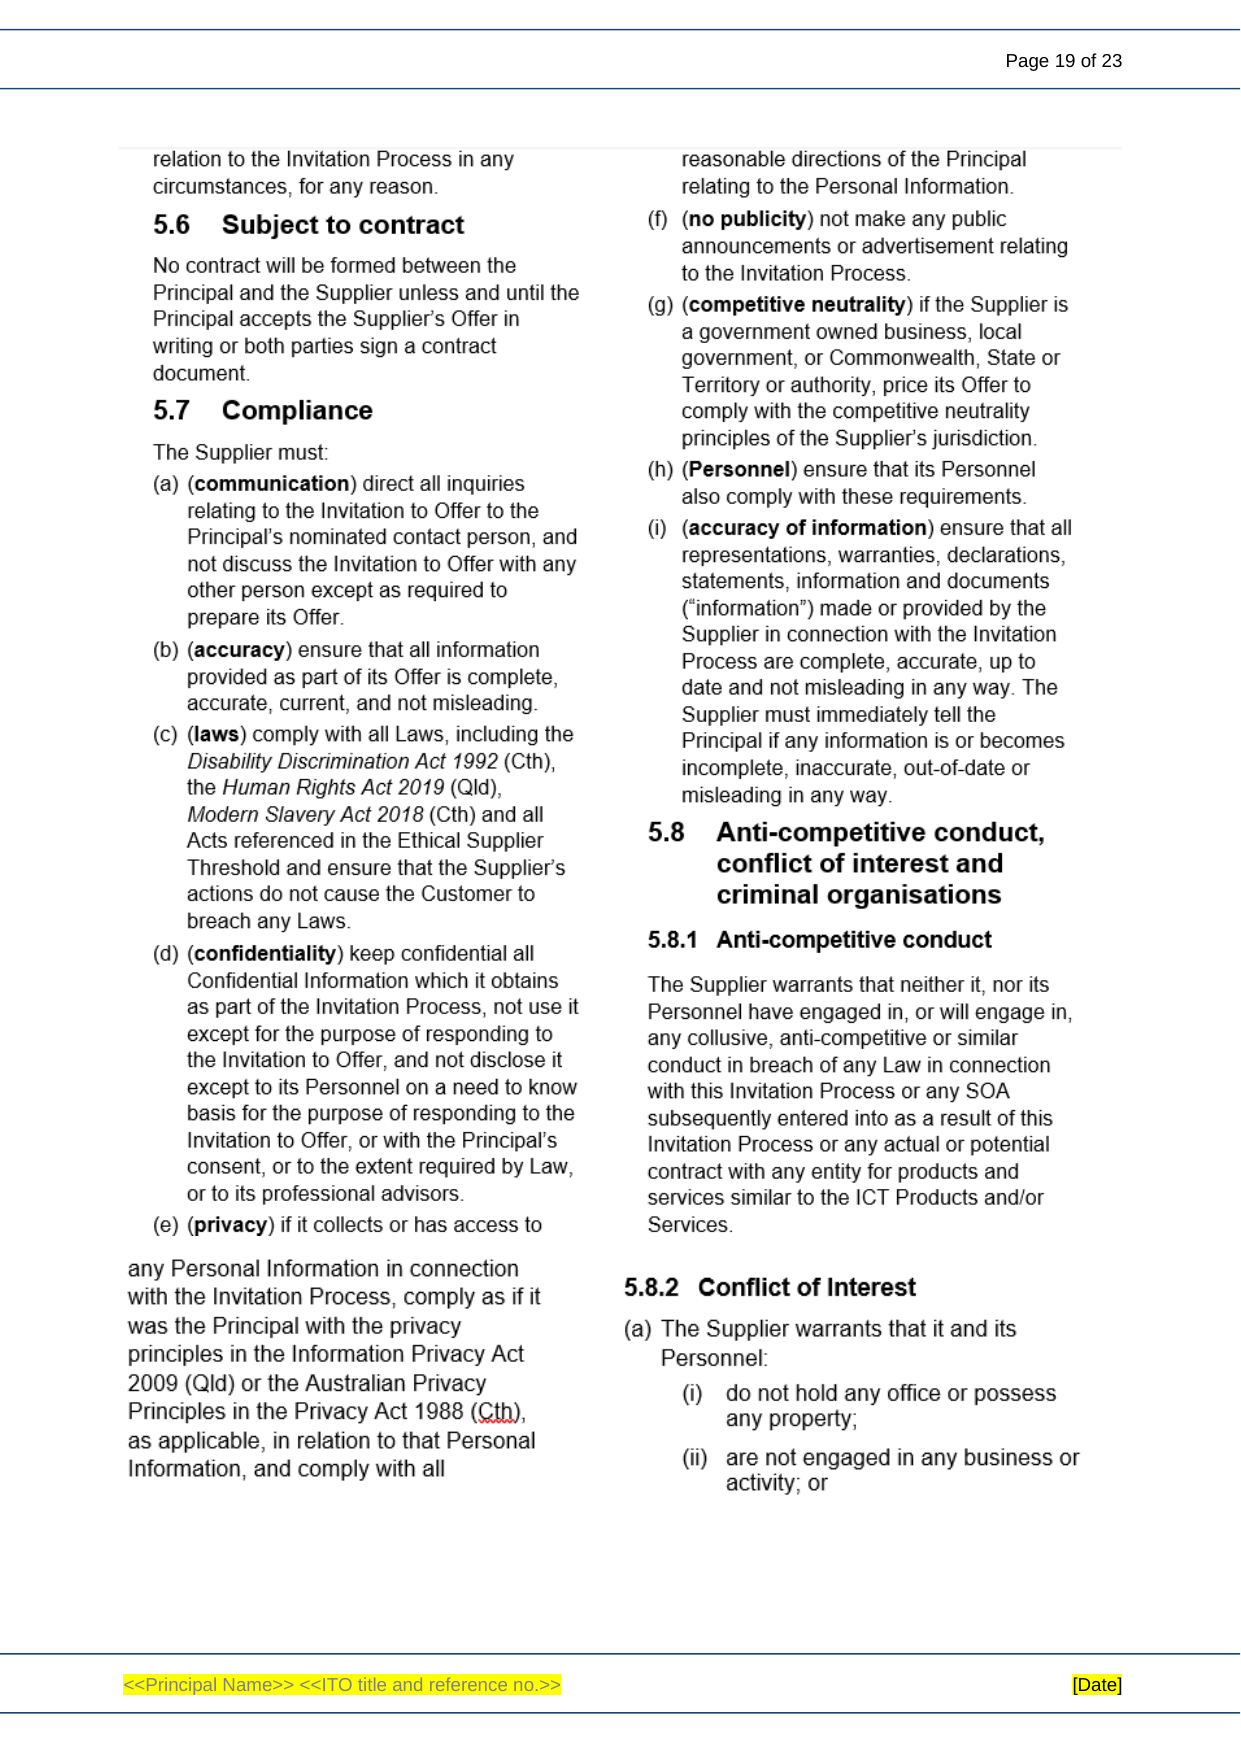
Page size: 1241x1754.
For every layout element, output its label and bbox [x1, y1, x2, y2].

picture [118, 147, 1123, 1236]
picture [118, 1257, 1123, 1513]
